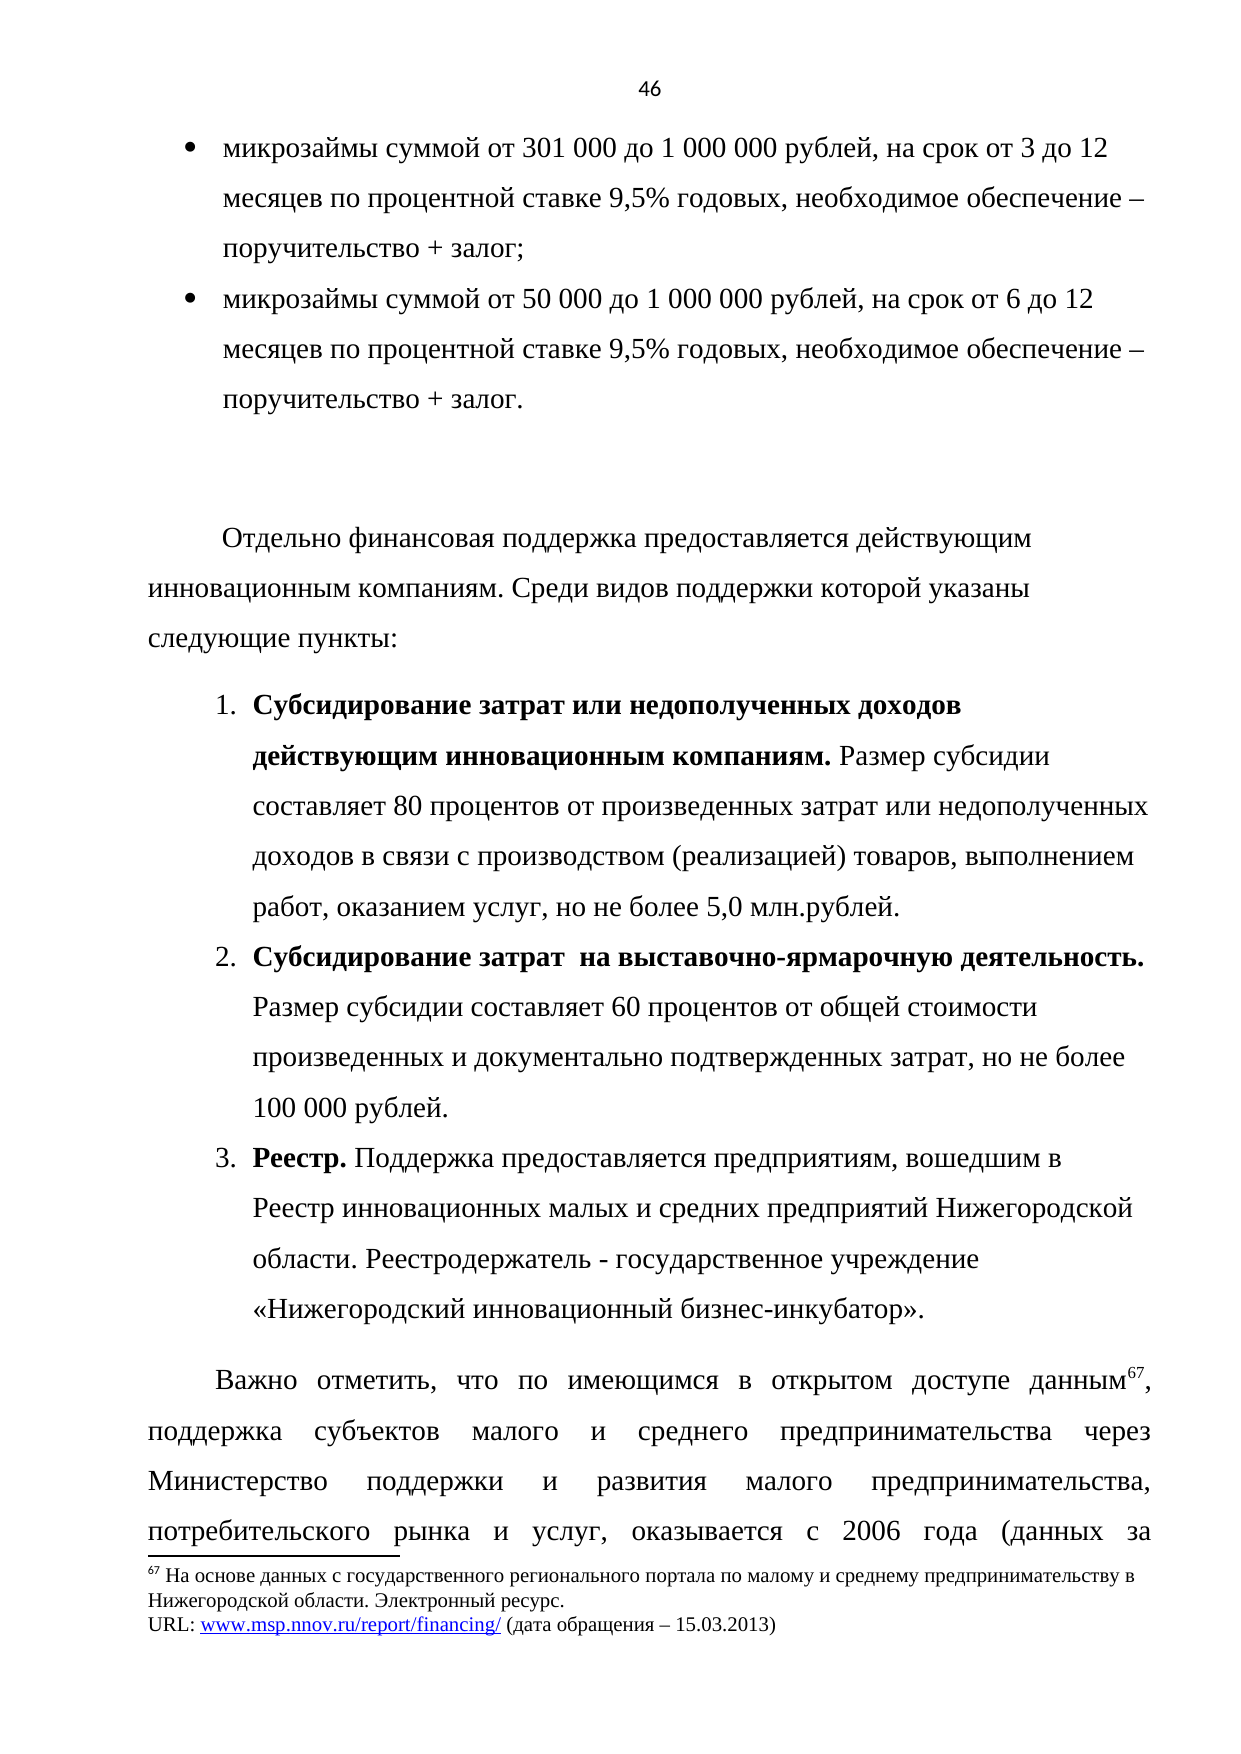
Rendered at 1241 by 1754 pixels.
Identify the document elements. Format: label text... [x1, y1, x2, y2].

list Реестр. Поддержка предоставляется предприятиям, вошедшим в Реестр инновационных малых и средних предприятий Нижегородской области. Реестродержатель - государственное учреждение «Нижегородский инновационный бизнес-инкубатор». [215, 1140, 1152, 1325]
list Субсидирование затрат или недополученных доходов действующим инновационным компаниям. Размер субсидии составляет 80 процентов от произведенных затрат или недополученных доходов в связи с производством (реализацией) товаров, выполнением работ, оказанием услуг, но не более 5,0 млн.рублей. [215, 687, 1152, 922]
list микрозаймы суммой от 50 000 до 1 000 000 рублей, на срок от 6 до 12 месяцев по процентной ставке 9,5% годовых, необходимое обеспечение – поручительство + залог. [185, 281, 1152, 415]
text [148, 1496, 1152, 1547]
list микрозаймы суммой от 301 000 до 1 000 000 рублей, на срок от 3 до 12 месяцев по процентной ставке 9,5% годовых, необходимое обеспечение – поручительство + залог; [185, 130, 1152, 264]
text Отдельно финансовая поддержка предоставляется действующим инновационным компаниям. Среди видов поддержки которой указаны следующие пункты: [148, 520, 1152, 654]
list Субсидирование затрат на выставочно-ярмарочную деятельность. Размер субсидии составляет 60 процентов от общей стоимости произведенных и документально подтвержденных затрат, но не более 100 000 рублей. [215, 939, 1152, 1123]
